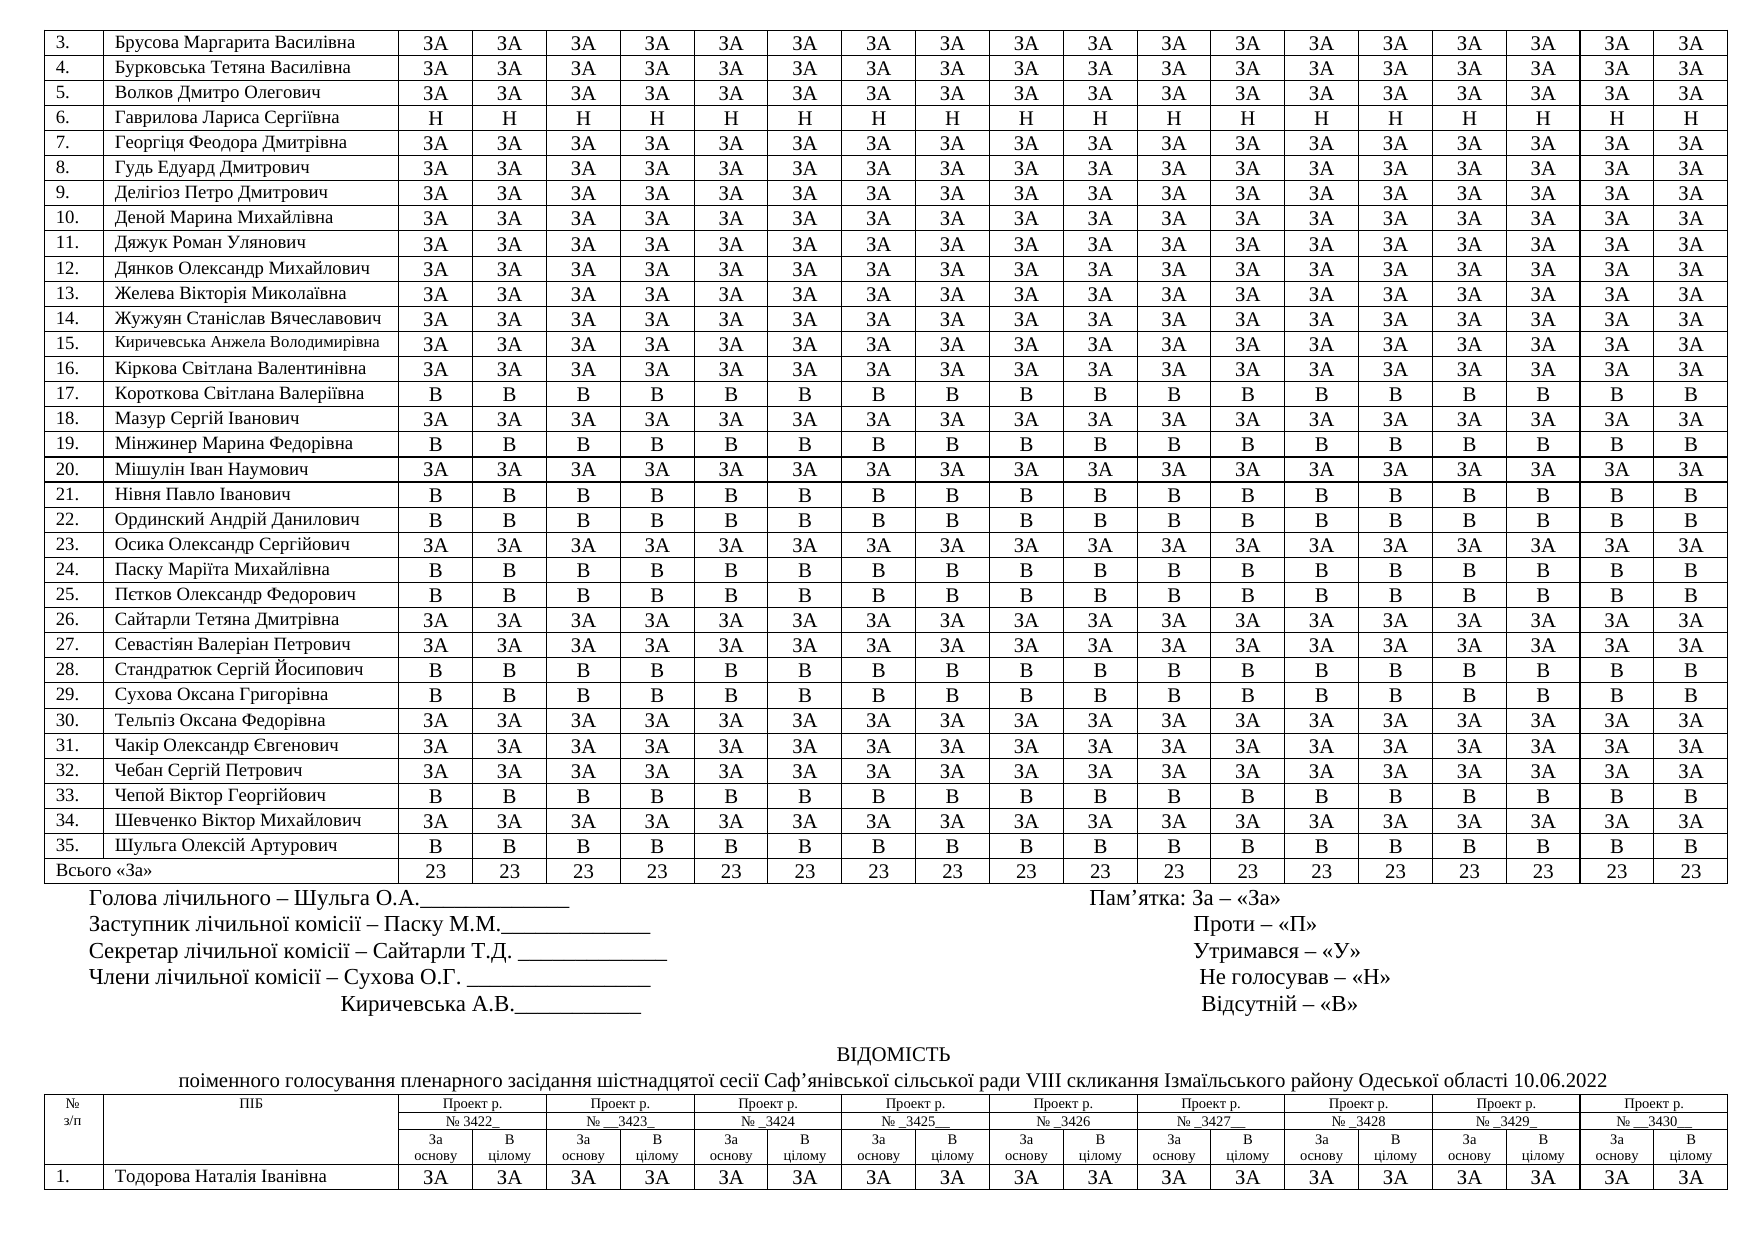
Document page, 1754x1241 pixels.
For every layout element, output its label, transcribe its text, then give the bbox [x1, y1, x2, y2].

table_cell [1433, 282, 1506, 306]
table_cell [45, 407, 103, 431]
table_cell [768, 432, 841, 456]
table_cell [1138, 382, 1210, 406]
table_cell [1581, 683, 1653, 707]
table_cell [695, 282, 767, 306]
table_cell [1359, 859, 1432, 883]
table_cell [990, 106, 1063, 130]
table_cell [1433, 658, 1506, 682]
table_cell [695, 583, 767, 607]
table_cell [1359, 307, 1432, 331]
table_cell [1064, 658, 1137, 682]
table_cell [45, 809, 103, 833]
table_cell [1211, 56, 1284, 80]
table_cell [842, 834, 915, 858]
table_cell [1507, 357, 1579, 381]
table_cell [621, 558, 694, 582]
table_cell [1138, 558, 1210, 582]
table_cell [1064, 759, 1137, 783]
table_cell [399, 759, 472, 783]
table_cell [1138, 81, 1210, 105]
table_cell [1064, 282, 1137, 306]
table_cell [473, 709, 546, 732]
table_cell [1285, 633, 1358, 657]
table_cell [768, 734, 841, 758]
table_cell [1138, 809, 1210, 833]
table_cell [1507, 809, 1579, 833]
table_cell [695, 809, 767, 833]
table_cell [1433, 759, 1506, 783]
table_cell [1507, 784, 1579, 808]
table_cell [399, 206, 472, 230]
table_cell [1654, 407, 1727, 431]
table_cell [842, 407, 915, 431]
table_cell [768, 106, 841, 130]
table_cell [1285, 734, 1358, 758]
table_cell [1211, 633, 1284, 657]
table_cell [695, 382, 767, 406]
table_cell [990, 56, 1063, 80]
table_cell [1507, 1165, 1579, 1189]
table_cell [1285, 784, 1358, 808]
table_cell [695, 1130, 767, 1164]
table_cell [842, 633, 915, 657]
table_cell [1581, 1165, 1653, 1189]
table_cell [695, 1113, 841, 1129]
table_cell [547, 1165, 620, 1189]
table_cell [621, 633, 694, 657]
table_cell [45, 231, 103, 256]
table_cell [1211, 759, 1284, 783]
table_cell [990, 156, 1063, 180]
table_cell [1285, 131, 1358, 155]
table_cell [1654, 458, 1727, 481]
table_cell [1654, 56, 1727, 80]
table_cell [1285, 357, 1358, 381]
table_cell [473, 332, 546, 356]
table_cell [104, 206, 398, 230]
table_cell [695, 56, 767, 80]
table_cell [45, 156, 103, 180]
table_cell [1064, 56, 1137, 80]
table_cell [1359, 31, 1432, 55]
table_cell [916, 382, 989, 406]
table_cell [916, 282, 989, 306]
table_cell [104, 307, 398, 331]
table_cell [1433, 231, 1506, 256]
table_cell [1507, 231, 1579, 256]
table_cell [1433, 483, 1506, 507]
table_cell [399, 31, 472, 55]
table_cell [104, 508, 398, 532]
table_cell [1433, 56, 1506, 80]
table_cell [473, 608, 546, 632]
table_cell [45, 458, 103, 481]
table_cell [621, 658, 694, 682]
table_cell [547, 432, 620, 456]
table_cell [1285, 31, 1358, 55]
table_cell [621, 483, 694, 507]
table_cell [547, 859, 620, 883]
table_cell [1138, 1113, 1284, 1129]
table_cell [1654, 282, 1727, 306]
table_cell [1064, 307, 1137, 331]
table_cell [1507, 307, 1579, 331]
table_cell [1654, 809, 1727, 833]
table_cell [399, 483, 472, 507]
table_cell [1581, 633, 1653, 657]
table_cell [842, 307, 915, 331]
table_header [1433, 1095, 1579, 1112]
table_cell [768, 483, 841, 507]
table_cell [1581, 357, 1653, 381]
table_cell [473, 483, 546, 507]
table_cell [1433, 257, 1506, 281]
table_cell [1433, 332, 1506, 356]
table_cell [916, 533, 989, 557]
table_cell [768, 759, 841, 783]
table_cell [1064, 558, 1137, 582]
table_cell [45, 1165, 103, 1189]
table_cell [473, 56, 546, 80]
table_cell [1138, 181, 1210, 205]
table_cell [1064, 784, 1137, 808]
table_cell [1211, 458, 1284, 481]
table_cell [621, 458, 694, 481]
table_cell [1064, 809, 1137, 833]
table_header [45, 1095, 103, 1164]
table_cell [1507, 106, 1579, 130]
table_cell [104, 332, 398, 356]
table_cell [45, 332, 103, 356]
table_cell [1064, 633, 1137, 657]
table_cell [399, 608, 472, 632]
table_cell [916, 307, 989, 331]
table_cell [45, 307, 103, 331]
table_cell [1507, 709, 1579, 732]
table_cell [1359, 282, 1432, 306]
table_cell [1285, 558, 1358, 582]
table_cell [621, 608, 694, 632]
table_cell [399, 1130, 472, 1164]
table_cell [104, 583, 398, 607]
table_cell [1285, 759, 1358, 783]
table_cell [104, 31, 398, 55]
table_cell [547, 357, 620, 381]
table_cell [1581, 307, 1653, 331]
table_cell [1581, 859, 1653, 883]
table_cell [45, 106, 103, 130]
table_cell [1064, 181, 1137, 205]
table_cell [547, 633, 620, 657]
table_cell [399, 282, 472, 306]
text Голова лічильного – Шульга О.А._____________ Пам’ятка: За – «За» [89, 884, 1698, 911]
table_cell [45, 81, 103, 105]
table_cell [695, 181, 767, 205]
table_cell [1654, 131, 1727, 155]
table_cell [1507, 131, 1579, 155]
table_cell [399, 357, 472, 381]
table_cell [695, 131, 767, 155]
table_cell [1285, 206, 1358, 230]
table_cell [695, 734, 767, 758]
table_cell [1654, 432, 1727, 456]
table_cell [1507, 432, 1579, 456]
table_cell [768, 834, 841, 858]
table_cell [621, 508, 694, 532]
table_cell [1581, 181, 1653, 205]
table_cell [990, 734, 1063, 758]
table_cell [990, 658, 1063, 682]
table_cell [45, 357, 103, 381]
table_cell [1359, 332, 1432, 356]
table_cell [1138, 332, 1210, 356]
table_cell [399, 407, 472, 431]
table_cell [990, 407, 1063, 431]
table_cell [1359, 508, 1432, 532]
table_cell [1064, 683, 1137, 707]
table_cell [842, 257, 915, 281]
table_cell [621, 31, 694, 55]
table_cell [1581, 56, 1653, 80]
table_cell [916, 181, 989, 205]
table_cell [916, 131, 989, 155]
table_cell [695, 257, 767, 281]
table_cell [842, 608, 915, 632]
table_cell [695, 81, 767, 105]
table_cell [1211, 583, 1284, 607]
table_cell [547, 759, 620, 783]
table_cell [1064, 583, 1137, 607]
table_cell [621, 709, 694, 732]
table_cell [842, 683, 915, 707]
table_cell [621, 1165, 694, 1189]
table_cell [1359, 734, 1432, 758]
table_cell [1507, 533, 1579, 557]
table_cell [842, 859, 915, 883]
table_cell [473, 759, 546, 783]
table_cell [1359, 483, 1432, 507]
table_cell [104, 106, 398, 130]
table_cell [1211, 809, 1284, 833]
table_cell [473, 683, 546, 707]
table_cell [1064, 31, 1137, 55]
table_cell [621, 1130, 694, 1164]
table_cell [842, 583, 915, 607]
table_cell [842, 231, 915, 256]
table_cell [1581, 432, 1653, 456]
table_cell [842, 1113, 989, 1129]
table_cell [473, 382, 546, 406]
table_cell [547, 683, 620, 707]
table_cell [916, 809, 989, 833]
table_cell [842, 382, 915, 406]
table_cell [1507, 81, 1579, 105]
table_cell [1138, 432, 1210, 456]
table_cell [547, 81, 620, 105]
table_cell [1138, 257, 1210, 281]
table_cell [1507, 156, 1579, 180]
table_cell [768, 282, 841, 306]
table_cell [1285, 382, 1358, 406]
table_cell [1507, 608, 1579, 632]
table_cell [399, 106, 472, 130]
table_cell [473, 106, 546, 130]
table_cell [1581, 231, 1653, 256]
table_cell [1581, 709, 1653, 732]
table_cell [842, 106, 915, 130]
text Киричевська А.В.___________ Відсутній – «В» [89, 989, 1698, 1016]
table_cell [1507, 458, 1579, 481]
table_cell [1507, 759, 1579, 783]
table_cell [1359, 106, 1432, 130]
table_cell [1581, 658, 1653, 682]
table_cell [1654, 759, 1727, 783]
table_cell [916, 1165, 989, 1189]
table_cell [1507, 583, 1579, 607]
text Заступник лічильної комісії – Паску М.М._____________ Проти – «П» [89, 911, 1698, 937]
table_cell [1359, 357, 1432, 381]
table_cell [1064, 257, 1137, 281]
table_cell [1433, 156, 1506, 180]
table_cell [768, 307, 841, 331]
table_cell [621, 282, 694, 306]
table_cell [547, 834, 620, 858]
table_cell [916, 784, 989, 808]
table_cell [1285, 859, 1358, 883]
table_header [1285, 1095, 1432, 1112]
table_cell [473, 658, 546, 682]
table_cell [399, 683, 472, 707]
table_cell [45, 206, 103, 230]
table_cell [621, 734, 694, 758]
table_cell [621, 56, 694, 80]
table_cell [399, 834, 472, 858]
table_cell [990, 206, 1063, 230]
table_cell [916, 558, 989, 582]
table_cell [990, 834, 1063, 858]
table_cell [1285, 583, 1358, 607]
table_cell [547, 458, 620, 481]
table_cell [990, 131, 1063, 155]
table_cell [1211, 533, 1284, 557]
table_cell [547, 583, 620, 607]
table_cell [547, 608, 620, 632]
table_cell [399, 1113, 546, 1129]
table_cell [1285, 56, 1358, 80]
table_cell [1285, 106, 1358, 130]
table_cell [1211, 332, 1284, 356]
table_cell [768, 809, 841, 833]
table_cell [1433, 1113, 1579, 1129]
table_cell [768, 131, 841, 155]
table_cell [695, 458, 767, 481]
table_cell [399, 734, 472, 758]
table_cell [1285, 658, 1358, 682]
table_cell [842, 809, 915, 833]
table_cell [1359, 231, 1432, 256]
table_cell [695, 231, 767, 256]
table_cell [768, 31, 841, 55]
text Члени лічильної комісії – Сухова О.Г. ________________ Не голосував – «Н» [89, 963, 1698, 989]
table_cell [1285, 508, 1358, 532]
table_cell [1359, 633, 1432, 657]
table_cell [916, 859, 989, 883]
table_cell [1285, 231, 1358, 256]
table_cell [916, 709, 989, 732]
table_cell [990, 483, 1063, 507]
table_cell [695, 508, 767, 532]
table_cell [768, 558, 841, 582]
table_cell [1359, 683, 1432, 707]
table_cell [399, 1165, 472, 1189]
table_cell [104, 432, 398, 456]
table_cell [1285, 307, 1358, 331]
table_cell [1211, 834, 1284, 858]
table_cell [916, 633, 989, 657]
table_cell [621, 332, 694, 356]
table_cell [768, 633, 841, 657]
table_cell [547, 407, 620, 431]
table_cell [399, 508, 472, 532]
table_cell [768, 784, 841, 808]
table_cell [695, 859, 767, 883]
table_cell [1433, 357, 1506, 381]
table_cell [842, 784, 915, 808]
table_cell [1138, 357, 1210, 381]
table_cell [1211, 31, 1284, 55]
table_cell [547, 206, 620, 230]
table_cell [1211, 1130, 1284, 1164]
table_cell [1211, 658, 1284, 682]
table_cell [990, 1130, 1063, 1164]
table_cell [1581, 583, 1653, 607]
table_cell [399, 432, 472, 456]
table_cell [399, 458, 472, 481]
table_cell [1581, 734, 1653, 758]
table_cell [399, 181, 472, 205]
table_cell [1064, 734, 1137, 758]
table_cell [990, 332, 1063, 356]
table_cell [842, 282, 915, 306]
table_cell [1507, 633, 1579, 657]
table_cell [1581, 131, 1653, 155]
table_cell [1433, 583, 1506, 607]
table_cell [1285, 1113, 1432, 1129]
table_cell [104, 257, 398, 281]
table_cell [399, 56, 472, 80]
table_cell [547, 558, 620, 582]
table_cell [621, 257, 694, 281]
text Секретар лічильної комісії – Сайтарли Т.Д. _____________ Утримався – «У» [89, 937, 1698, 963]
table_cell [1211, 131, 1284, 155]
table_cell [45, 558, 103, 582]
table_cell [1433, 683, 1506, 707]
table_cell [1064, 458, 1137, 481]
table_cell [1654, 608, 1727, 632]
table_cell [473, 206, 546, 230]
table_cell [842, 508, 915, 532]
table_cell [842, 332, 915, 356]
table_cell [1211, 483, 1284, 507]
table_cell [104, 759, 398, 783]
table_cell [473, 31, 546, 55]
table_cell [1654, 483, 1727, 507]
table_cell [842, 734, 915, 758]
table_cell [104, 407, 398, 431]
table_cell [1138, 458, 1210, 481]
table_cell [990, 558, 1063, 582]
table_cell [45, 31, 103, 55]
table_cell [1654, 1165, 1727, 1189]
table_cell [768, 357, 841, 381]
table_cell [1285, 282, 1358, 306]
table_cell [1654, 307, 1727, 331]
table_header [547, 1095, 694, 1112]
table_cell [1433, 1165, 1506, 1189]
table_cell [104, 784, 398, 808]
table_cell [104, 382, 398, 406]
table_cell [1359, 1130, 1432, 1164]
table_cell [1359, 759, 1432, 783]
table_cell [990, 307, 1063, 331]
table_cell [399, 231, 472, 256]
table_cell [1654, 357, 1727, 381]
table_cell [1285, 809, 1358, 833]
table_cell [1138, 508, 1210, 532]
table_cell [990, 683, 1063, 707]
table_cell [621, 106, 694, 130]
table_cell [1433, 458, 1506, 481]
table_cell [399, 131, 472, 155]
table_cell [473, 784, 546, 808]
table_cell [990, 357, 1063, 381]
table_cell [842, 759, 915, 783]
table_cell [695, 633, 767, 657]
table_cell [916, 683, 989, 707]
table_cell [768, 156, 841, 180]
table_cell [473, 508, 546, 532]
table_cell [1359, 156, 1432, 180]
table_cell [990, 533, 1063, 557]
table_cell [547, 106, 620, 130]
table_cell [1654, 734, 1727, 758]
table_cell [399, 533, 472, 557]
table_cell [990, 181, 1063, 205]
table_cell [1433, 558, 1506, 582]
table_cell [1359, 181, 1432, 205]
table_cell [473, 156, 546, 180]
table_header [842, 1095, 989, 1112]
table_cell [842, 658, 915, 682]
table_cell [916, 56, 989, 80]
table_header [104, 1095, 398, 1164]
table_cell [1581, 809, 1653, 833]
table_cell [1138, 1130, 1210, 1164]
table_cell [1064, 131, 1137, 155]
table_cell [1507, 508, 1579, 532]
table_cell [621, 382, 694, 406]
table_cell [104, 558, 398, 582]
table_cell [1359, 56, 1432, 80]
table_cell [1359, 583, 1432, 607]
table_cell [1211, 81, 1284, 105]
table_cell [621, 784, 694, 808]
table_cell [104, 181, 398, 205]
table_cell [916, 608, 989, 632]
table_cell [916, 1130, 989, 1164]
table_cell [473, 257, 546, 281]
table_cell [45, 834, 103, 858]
text поіменного голосування пленарного засідання шістнадцятої сесії Саф’янівської сільської ради VIII скликання Ізмаїльського району Одеської області 10.06.2022 [89, 1068, 1698, 1092]
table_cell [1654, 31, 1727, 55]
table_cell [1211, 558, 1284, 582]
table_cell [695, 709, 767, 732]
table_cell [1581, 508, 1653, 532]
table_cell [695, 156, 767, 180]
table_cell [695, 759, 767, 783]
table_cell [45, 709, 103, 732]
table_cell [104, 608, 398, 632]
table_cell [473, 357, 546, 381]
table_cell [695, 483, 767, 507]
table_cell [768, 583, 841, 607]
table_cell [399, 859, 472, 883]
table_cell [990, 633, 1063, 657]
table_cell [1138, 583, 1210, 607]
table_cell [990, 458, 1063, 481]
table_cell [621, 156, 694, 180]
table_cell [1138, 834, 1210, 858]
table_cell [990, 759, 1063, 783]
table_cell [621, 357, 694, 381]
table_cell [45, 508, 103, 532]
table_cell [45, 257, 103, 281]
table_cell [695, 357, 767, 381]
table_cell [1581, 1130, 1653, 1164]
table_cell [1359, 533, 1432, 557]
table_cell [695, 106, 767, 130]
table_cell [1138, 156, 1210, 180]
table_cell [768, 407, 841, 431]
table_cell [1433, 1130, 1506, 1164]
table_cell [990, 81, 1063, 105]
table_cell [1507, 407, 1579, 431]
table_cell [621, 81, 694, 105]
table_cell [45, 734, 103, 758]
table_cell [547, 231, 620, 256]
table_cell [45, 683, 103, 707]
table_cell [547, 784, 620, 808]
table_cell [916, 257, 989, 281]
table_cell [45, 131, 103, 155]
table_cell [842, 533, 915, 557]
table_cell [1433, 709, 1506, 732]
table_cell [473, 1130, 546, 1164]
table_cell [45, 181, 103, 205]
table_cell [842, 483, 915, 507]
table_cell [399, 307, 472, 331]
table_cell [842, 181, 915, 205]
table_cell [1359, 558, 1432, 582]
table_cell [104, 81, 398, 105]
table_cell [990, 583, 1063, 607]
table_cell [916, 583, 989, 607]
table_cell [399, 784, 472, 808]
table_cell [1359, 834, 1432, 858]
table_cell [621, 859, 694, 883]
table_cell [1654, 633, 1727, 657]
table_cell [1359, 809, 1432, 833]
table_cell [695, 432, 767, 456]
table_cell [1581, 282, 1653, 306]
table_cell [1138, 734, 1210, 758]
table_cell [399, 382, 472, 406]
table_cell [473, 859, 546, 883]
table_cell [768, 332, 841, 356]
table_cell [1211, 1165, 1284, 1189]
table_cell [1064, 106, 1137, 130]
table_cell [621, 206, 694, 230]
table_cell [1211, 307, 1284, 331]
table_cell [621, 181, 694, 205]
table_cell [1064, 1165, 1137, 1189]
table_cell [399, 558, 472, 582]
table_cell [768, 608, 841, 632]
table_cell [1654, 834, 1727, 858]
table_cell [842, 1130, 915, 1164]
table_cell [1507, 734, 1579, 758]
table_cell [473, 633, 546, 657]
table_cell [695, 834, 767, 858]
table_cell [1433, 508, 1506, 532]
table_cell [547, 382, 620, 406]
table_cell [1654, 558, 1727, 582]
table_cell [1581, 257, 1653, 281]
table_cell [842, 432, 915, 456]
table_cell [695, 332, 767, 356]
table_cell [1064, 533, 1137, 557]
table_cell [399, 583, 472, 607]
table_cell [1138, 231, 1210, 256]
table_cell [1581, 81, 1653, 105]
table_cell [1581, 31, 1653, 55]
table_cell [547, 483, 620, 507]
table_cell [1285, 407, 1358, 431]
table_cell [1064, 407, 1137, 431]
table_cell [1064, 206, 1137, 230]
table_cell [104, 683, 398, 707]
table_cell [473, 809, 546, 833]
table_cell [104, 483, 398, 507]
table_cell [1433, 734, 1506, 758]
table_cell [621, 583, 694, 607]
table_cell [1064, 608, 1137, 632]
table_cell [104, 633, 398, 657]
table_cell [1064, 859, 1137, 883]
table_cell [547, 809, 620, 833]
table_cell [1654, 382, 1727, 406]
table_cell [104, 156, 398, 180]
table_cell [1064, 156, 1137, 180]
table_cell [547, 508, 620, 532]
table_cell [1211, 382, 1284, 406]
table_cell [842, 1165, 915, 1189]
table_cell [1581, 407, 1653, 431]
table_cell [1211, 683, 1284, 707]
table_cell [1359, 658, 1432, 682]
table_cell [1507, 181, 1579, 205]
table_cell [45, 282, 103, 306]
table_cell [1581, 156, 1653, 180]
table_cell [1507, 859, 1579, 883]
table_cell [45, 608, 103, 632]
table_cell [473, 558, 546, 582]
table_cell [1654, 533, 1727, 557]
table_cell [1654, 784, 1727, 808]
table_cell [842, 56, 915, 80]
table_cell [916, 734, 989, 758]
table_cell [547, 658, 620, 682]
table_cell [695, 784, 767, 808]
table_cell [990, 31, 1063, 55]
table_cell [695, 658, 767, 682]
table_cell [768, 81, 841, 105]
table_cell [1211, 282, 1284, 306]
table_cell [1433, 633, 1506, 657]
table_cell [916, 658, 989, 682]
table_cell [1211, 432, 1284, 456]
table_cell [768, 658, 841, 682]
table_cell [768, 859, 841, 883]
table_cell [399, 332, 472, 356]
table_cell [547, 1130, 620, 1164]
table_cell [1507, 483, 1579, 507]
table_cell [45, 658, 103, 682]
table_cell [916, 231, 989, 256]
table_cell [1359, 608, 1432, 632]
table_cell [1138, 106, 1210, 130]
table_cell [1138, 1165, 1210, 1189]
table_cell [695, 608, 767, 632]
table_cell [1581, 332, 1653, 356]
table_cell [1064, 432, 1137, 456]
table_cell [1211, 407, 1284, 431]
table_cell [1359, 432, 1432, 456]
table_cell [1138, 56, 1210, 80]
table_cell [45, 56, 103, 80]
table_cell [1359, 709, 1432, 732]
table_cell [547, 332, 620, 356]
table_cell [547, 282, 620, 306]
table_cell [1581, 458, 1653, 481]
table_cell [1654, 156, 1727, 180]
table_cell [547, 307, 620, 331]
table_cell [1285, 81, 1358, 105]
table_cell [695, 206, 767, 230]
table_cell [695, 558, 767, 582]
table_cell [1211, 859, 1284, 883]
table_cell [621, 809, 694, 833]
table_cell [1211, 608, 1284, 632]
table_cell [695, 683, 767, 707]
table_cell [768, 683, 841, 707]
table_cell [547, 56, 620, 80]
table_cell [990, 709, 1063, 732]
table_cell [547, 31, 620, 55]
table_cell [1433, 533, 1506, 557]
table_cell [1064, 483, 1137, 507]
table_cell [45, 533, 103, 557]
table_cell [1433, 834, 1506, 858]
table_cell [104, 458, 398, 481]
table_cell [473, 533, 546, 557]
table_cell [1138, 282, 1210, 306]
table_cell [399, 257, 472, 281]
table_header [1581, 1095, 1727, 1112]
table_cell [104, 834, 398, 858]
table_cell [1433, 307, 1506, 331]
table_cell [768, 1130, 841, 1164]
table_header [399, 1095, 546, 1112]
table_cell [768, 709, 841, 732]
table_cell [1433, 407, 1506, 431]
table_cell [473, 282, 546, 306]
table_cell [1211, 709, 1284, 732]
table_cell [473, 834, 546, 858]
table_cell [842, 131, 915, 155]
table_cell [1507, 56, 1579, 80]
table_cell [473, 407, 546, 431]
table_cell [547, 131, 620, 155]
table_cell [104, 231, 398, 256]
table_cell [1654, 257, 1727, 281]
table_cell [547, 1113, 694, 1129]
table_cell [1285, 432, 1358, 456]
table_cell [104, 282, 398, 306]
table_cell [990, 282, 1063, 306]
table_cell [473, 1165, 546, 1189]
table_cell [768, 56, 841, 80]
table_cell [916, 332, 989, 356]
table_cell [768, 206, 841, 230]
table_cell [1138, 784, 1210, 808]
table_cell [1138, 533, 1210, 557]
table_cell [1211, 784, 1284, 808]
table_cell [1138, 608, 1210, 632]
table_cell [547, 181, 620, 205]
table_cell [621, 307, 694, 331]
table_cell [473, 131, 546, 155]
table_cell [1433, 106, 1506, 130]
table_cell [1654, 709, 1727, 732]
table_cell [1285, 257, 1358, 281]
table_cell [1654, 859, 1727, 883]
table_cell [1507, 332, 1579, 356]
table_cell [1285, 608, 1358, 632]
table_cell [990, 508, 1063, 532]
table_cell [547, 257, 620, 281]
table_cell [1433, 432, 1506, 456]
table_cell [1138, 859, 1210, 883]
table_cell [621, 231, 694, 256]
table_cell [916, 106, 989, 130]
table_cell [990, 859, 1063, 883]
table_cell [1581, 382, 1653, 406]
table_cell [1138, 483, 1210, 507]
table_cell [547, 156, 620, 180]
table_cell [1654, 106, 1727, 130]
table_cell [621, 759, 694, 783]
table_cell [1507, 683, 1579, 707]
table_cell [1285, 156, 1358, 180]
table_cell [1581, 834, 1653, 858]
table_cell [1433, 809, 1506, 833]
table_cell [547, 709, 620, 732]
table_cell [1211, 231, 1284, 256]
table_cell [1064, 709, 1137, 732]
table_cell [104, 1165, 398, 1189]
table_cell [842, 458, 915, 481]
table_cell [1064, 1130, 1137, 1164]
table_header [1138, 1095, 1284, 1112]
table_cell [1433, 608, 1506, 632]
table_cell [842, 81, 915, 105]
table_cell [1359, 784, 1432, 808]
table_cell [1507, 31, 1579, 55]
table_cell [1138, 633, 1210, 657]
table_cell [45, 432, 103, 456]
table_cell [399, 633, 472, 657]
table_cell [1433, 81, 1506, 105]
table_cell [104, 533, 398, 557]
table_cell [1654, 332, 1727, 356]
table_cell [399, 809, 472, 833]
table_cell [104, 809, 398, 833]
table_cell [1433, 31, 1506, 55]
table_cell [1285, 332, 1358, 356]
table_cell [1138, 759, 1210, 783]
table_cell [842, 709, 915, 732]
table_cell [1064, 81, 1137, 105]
text ВІДОМІСТЬ [89, 1042, 1698, 1066]
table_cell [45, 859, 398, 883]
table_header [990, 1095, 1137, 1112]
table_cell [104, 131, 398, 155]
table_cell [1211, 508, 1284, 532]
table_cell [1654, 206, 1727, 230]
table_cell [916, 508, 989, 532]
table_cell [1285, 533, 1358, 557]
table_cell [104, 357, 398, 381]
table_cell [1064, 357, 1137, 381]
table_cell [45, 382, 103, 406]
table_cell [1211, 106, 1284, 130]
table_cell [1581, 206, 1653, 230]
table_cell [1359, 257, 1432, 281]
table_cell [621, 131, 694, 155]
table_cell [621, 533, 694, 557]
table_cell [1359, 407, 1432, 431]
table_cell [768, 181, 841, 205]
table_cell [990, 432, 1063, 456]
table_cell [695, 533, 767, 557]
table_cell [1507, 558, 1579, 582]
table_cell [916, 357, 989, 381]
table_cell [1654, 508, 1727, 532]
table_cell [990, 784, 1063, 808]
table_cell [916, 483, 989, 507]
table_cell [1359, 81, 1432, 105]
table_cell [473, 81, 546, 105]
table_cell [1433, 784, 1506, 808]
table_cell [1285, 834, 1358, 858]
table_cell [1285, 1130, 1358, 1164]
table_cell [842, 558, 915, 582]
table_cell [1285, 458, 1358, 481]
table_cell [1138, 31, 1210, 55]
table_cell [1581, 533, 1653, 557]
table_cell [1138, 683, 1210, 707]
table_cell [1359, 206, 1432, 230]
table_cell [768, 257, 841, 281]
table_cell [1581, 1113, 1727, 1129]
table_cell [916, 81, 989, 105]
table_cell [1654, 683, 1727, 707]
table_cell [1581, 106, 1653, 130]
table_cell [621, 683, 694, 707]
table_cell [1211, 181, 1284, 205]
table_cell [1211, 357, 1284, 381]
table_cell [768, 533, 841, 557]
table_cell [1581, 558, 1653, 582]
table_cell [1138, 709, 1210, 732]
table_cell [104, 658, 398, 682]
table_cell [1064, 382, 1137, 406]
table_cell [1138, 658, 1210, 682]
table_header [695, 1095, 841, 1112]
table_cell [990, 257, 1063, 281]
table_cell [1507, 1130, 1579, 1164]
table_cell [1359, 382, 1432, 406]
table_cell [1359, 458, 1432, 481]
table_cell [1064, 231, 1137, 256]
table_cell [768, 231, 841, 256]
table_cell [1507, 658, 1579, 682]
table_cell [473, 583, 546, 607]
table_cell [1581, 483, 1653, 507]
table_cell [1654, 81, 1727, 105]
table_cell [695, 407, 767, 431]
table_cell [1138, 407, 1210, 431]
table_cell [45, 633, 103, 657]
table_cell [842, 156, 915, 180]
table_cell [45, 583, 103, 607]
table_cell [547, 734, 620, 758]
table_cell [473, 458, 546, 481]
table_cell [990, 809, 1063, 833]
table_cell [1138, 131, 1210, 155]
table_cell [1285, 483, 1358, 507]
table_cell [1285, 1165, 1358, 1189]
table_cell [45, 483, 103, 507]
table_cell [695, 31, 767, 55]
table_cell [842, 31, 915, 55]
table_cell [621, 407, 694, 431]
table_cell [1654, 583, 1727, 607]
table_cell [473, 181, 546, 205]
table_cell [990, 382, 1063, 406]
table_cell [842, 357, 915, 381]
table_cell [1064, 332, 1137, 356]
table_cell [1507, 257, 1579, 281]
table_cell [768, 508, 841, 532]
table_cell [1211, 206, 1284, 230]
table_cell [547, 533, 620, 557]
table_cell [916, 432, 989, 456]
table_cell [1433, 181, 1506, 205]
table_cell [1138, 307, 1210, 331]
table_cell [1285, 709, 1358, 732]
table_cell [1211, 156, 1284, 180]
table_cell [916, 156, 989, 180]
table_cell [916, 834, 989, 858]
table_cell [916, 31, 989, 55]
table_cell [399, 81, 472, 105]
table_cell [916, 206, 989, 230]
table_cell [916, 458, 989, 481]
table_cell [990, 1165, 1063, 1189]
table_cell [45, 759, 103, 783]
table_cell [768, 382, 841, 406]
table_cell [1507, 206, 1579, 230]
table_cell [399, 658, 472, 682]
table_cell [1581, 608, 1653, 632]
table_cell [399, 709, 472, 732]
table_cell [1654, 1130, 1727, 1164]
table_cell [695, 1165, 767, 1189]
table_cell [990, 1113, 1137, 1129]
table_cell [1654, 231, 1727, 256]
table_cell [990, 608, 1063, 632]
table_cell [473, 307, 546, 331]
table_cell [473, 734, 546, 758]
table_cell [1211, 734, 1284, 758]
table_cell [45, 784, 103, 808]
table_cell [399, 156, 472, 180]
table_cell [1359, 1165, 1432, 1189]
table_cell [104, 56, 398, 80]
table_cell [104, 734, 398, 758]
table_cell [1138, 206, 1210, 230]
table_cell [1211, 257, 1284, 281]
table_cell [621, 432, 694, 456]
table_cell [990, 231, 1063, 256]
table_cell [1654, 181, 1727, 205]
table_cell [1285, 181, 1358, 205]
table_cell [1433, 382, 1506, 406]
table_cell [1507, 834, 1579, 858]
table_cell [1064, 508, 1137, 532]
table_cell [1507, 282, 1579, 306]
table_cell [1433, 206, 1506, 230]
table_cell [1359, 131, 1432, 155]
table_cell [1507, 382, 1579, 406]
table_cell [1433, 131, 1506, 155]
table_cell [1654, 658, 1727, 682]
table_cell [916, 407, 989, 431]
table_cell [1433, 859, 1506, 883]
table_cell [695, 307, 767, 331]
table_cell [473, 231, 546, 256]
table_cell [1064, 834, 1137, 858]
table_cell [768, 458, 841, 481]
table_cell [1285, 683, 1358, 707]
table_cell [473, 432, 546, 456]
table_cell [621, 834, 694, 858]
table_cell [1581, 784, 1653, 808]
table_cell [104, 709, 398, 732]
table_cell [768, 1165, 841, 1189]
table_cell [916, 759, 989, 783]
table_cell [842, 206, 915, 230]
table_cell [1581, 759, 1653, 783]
